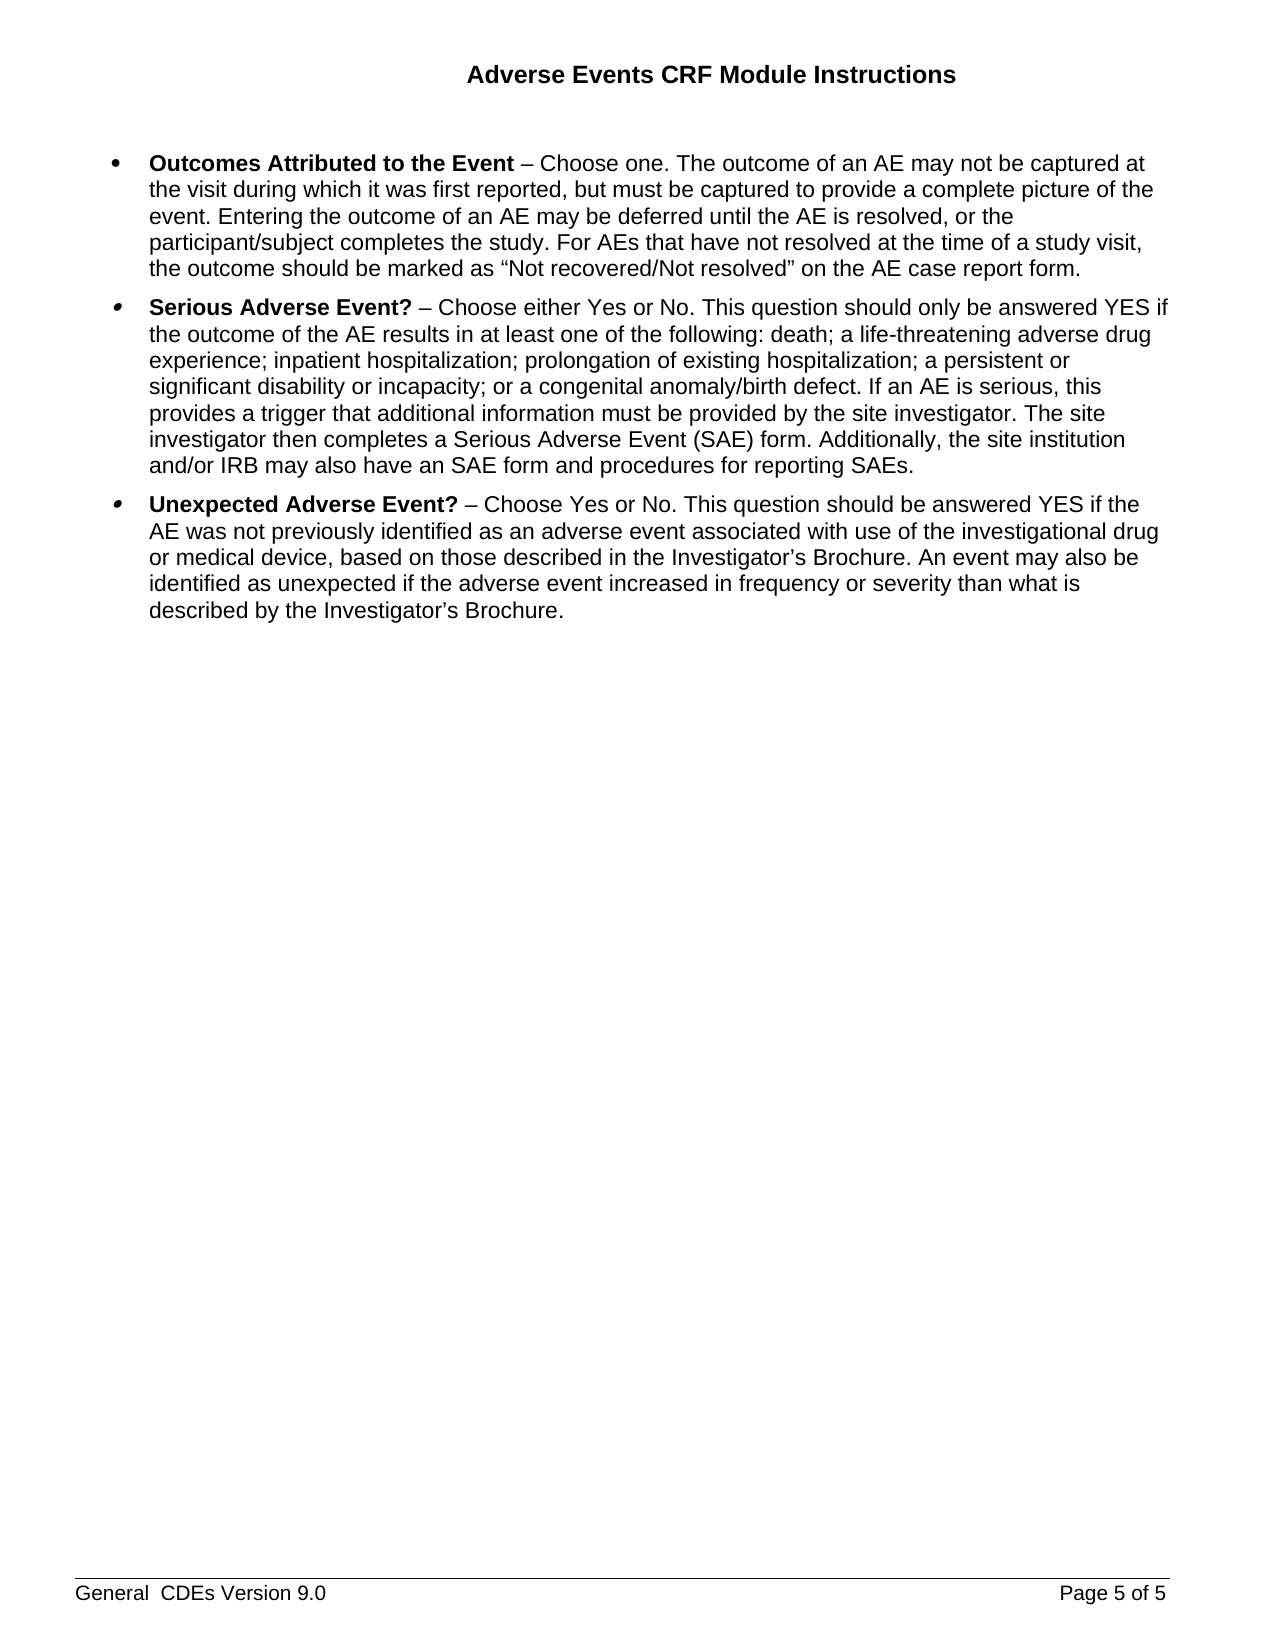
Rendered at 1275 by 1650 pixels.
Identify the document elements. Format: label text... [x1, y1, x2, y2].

list Outcomes Attributed to the Event – Choose one. The outcome of an AE may not be captured at the visit during which it was first reported, but must be captured to provide a complete picture of the event. Entering the outcome of an AE may be deferred until the AE is resolved, or the participant/subject completes the study. For AEs that have not resolved at the time of a study visit, the outcome should be marked as “Not recovered/Not resolved” on the AE case report form. [112, 150, 1170, 282]
list Serious Adverse Event? – Choose either Yes or No. This question should only be answered YES if the outcome of the AE results in at least one of the following: death; a life-threatening adverse drug experience; inpatient hospitalization; prolongation of existing hospitalization; a persistent or significant disability or incapacity; or a congenital anomaly/birth defect. If an AE is serious, this provides a trigger that additional information must be provided by the site investigator. The site investigator then completes a Serious Adverse Event (SAE) form. Additionally, the site institution and/or IRB may also have an SAE form and procedures for reporting SAEs. [112, 294, 1170, 479]
list Unexpected Adverse Event? – Choose Yes or No. This question should be answered YES if the AE was not previously identified as an adverse event associated with use of the investigational drug or medical device, based on those described in the Investigator’s Brochure. An event may also be identified as unexpected if the adverse event increased in frequency or severity than what is described by the Investigator’s Brochure. [112, 491, 1170, 623]
